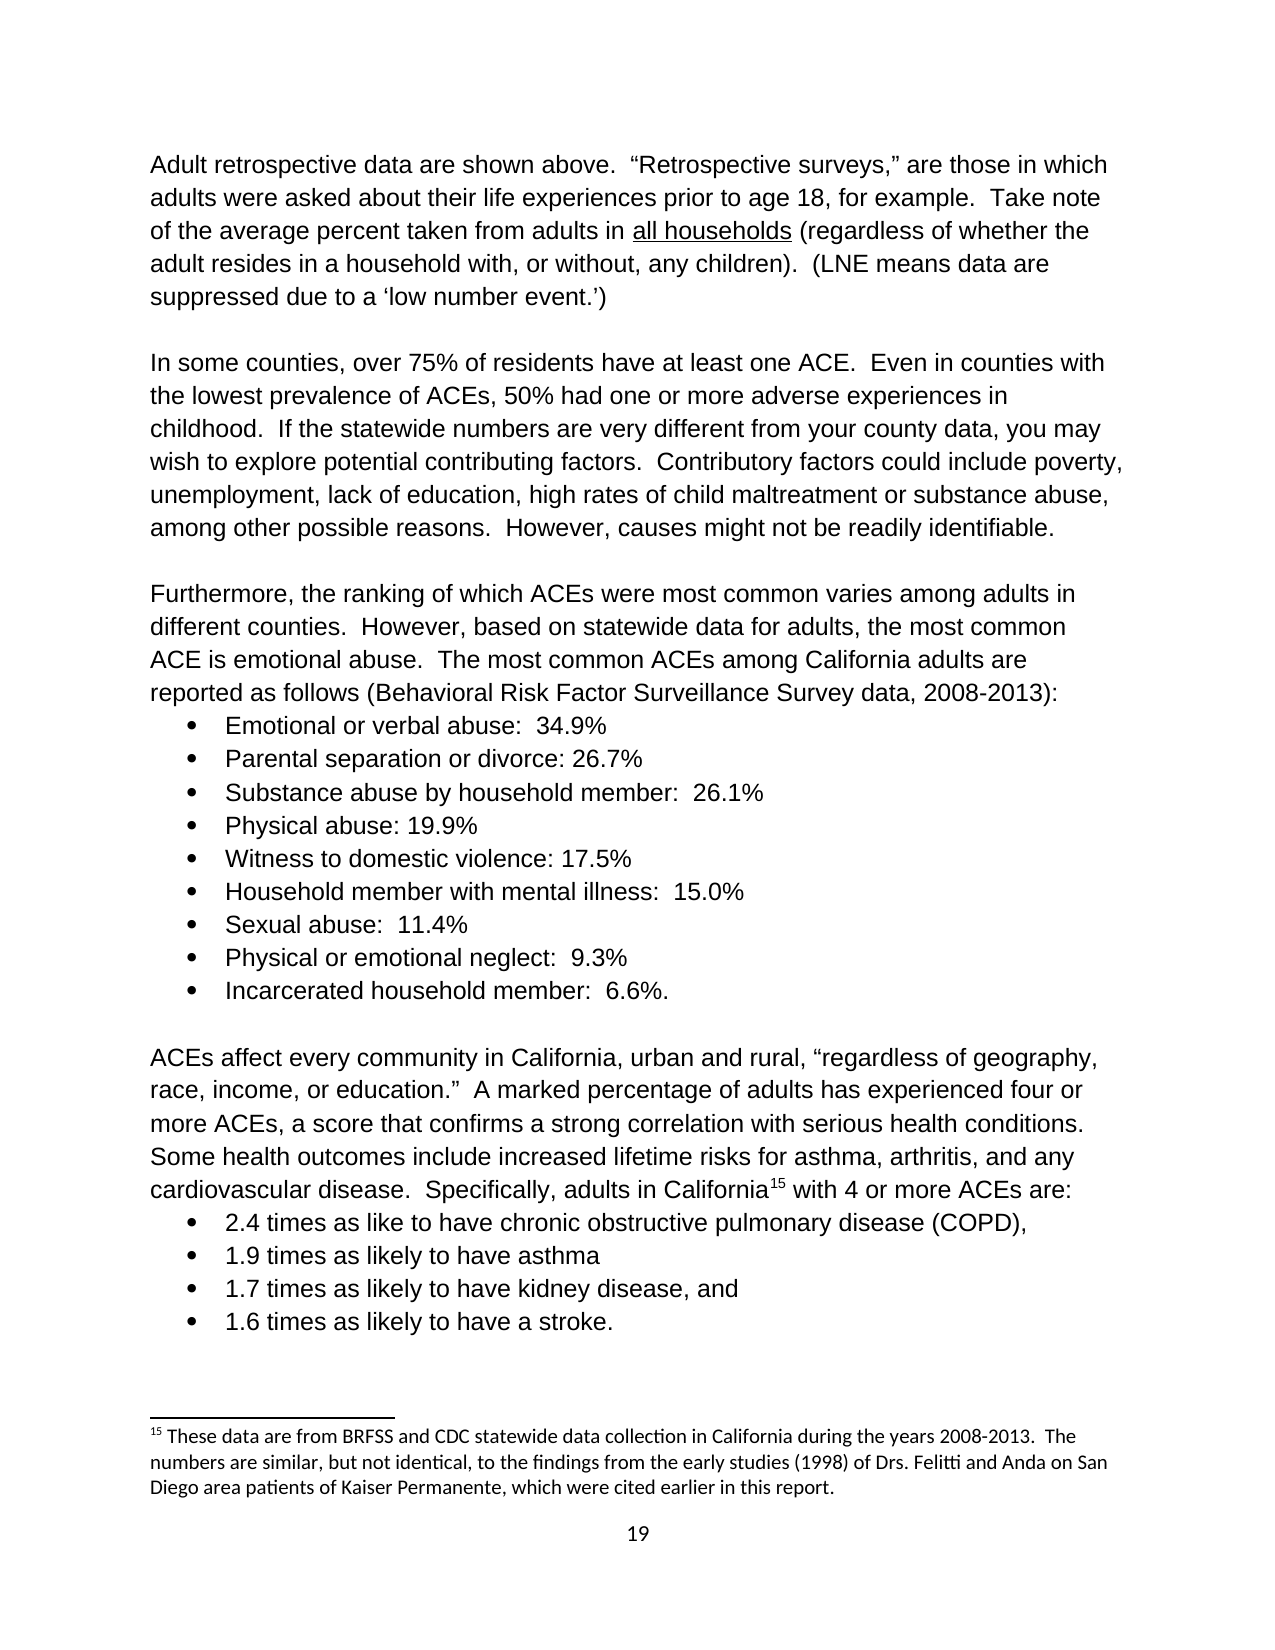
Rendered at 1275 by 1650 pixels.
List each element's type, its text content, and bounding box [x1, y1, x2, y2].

list Sexual abuse: 11.4% [187, 910, 1125, 939]
list 1.9 times as likely to have asthma [187, 1241, 1125, 1269]
list Household member with mental illness: 15.0% [187, 877, 1125, 906]
list Witness to domestic violence: 17.5% [187, 844, 1125, 873]
text ACEs affect every community in California, urban and rural, “regardless of geography, race, income, or education.” A marked percentage of adults has experienced four or more ACEs, a score that confirms a strong correlation with serious health conditions. Some health outcomes include increased lifetime risks for asthma, arthritis, and any cardiovascular disease. Specifically, adults in California with 4 or more ACEs are: [150, 1042, 1125, 1203]
list Parental separation or divorce: 26.7% [187, 744, 1125, 773]
list 1.6 times as likely to have a stroke. [187, 1307, 1125, 1336]
text Furthermore, the ranking of which ACEs were most common varies among adults in different counties. However, based on statewide data for adults, the most common ACE is emotional abuse. The most common ACEs among California adults are reported as follows (Behavioral Risk Factor Surveillance Survey data, 2008-2013): [150, 579, 1125, 707]
list Incarcerated household member: 6.6%. [187, 976, 1125, 1005]
list Physical abuse: 19.9% [187, 811, 1125, 839]
list Substance abuse by household member: 26.1% [187, 778, 1125, 806]
text Adult retrospective data are shown above. “Retrospective surveys,” are those in which adults were asked about their life experiences prior to age 18, for example. Take note of the average percent taken from adults in all households (regardless of whether the adult resides in a household with, or without, any children). (LNE means data are suppressed due to a ‘low number event.’) [150, 150, 1125, 311]
list 2.4 times as like to have chronic obstructive pulmonary disease (COPD), [187, 1208, 1125, 1236]
text In some counties, over 75% of residents have at least one ACE. Even in counties with the lowest prevalence of ACEs, 50% had one or more adverse experiences in childhood. If the statewide numbers are very different from your county data, you may wish to explore potential contributing factors. Contributory factors could include poverty, unemployment, lack of education, high rates of child maltreatment or substance abuse, among other possible reasons. However, causes might not be readily identifiable. [150, 348, 1125, 542]
list Physical or emotional neglect: 9.3% [187, 943, 1125, 972]
list 1.7 times as likely to have kidney disease, and [187, 1274, 1125, 1303]
list Emotional or verbal abuse: 34.9% [187, 711, 1125, 740]
